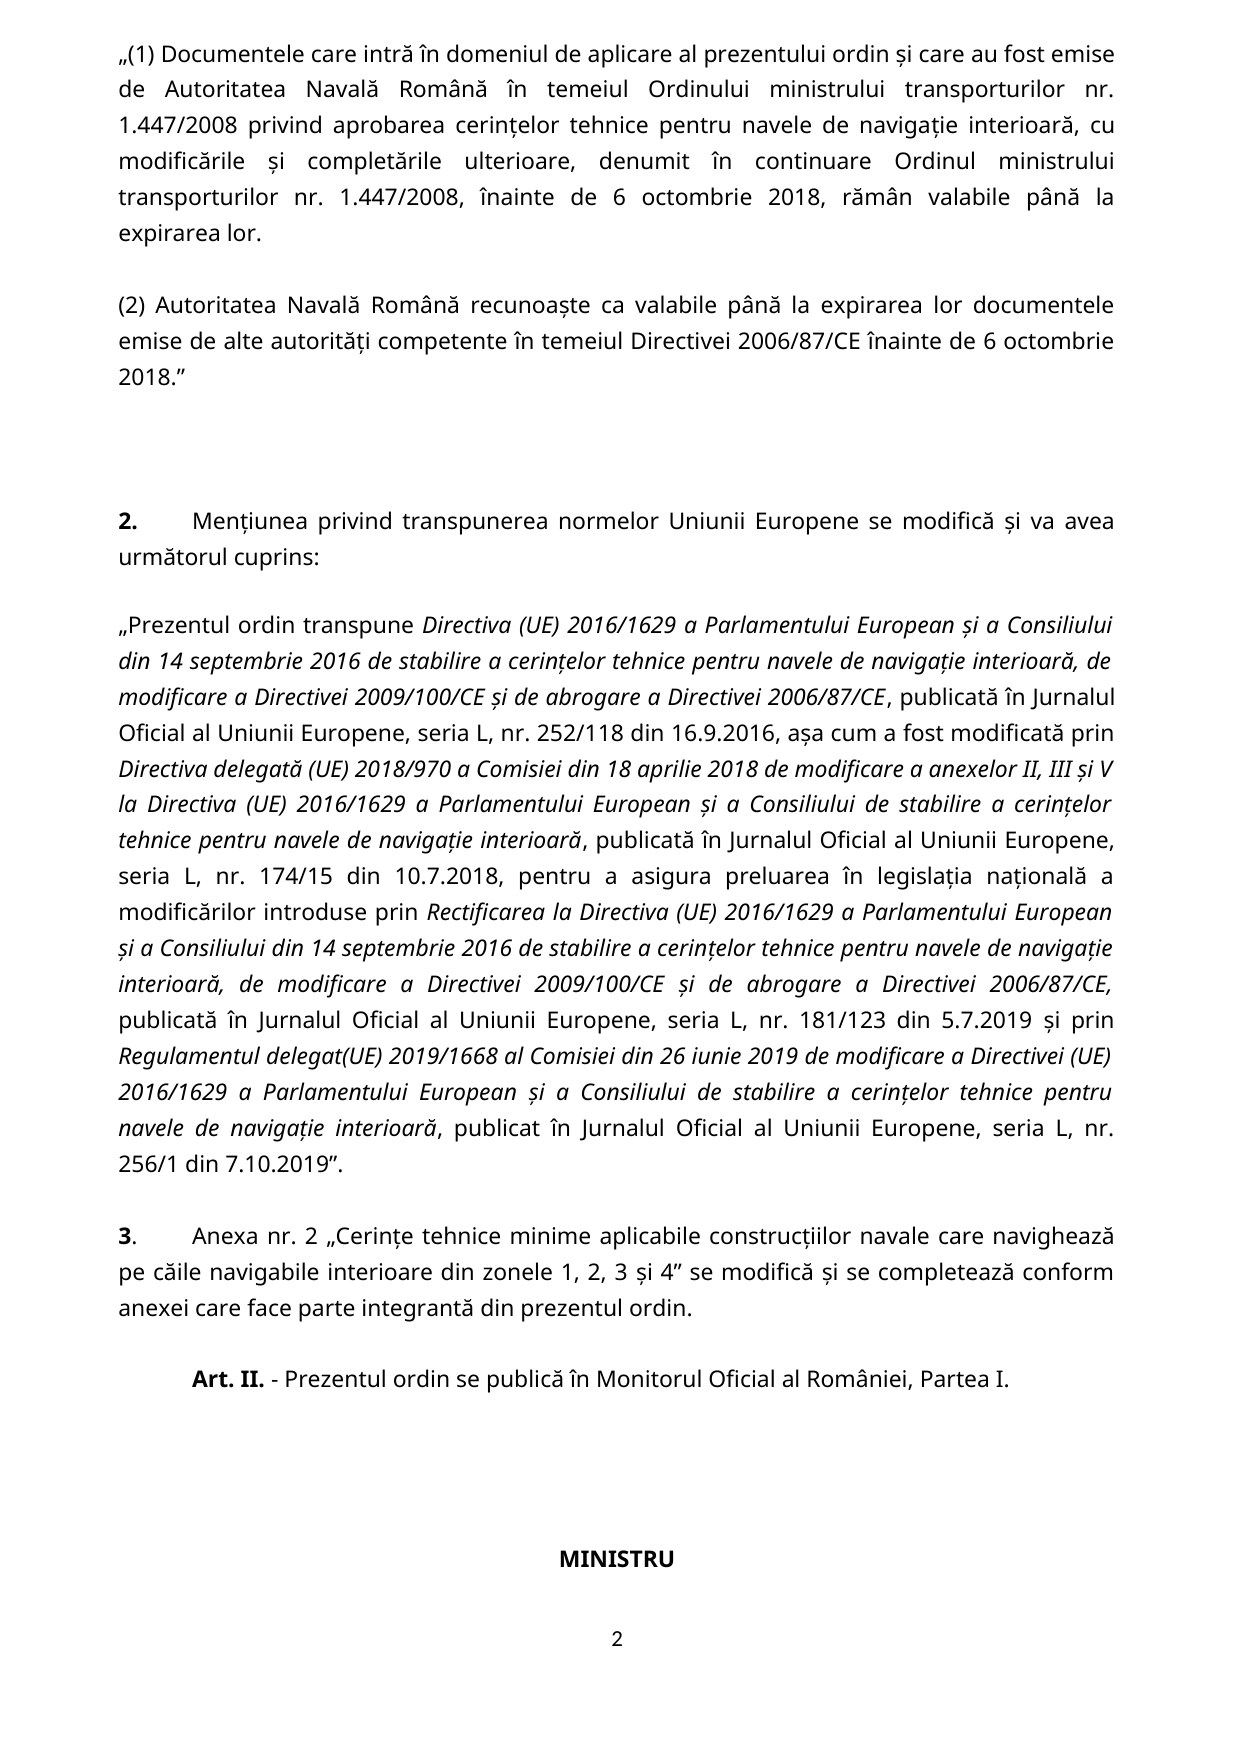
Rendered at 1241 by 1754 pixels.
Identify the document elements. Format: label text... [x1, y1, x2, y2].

text „(1) Documentele care intră în domeniul de aplicare al prezentului ordin şi care au fost emise de Autoritatea Navală Română în temeiul Ordinului ministrului transporturilor nr. 1.447/2008 privind aprobarea cerinţelor tehnice pentru navele de navigaţie interioară, cu modificările şi completările ulterioare, denumit în continuare Ordinul ministrului transporturilor nr. 1.447/2008, înainte de 6 octombrie 2018, rămân valabile până la expirarea lor. [118, 37, 1116, 248]
text 3. Anexa nr. 2 „Cerințe tehnice minime aplicabile construcțiilor navale care navighează pe căile navigabile interioare din zonele 1, 2, 3 și 4” se modifică şi se completează conform anexei care face parte integrantă din prezentul ordin. [118, 1220, 1116, 1323]
text (2) Autoritatea Navală Română recunoaşte ca valabile până la expirarea lor documentele emise de alte autorităţi competente în temeiul Directivei 2006/87/CE înainte de 6 octombrie 2018.” [118, 289, 1116, 392]
text „Prezentul ordin transpune Directiva (UE) 2016/1629 a Parlamentului European şi a Consiliului din 14 septembrie 2016 de stabilire a cerinţelor tehnice pentru navele de navigaţie interioară, de modificare a Directivei 2009/100/CE şi de abrogare a Directivei 2006/87/CE, publicată în Jurnalul Oficial al Uniunii Europene, seria L, nr. 252/118 din 16.9.2016, aşa cum a fost modificată prin Directiva delegată (UE) 2018/970 a Comisiei din 18 aprilie 2018 de modificare a anexelor II, III şi V la Directiva (UE) 2016/1629 a Parlamentului European şi a Consiliului de stabilire a cerinţelor tehnice pentru navele de navigaţie interioară, publicată în Jurnalul Oficial al Uniunii Europene, seria L, nr. 174/15 din 10.7.2018, pentru a asigura preluarea în legislația națională a modificărilor introduse prin Rectificarea la Directiva (UE) 2016/1629 a Parlamentului European și a Consiliului din 14 septembrie 2016 de stabilire a cerințelor tehnice pentru navele de navigație interioară, de modificare a Directivei 2009/100/CE și de abrogare a Directivei 2006/87/CE, publicată în Jurnalul Oficial al Uniunii Europene, seria L, nr. 181/123 din 5.7.2019 și prin Regulamentul delegat(UE) 2019/1668 al Comisiei din 26 iunie 2019 de modificare a Directivei (UE) 2016/1629 a Parlamentului European și a Consiliului de stabilire a cerințelor tehnice pentru navele de navigație interioară, publicat în Jurnalul Oficial al Uniunii Europene, seria L, nr. 256/1 din 7.10.2019”. [118, 609, 1116, 1179]
text Art. II. - Prezentul ordin se publică în Monitorul Oficial al României, Partea I. [118, 1363, 1116, 1395]
text MINISTRU [118, 1543, 1116, 1574]
text 2. Menţiunea privind transpunerea normelor Uniunii Europene se modifică şi va avea următorul cuprins: [118, 505, 1116, 572]
